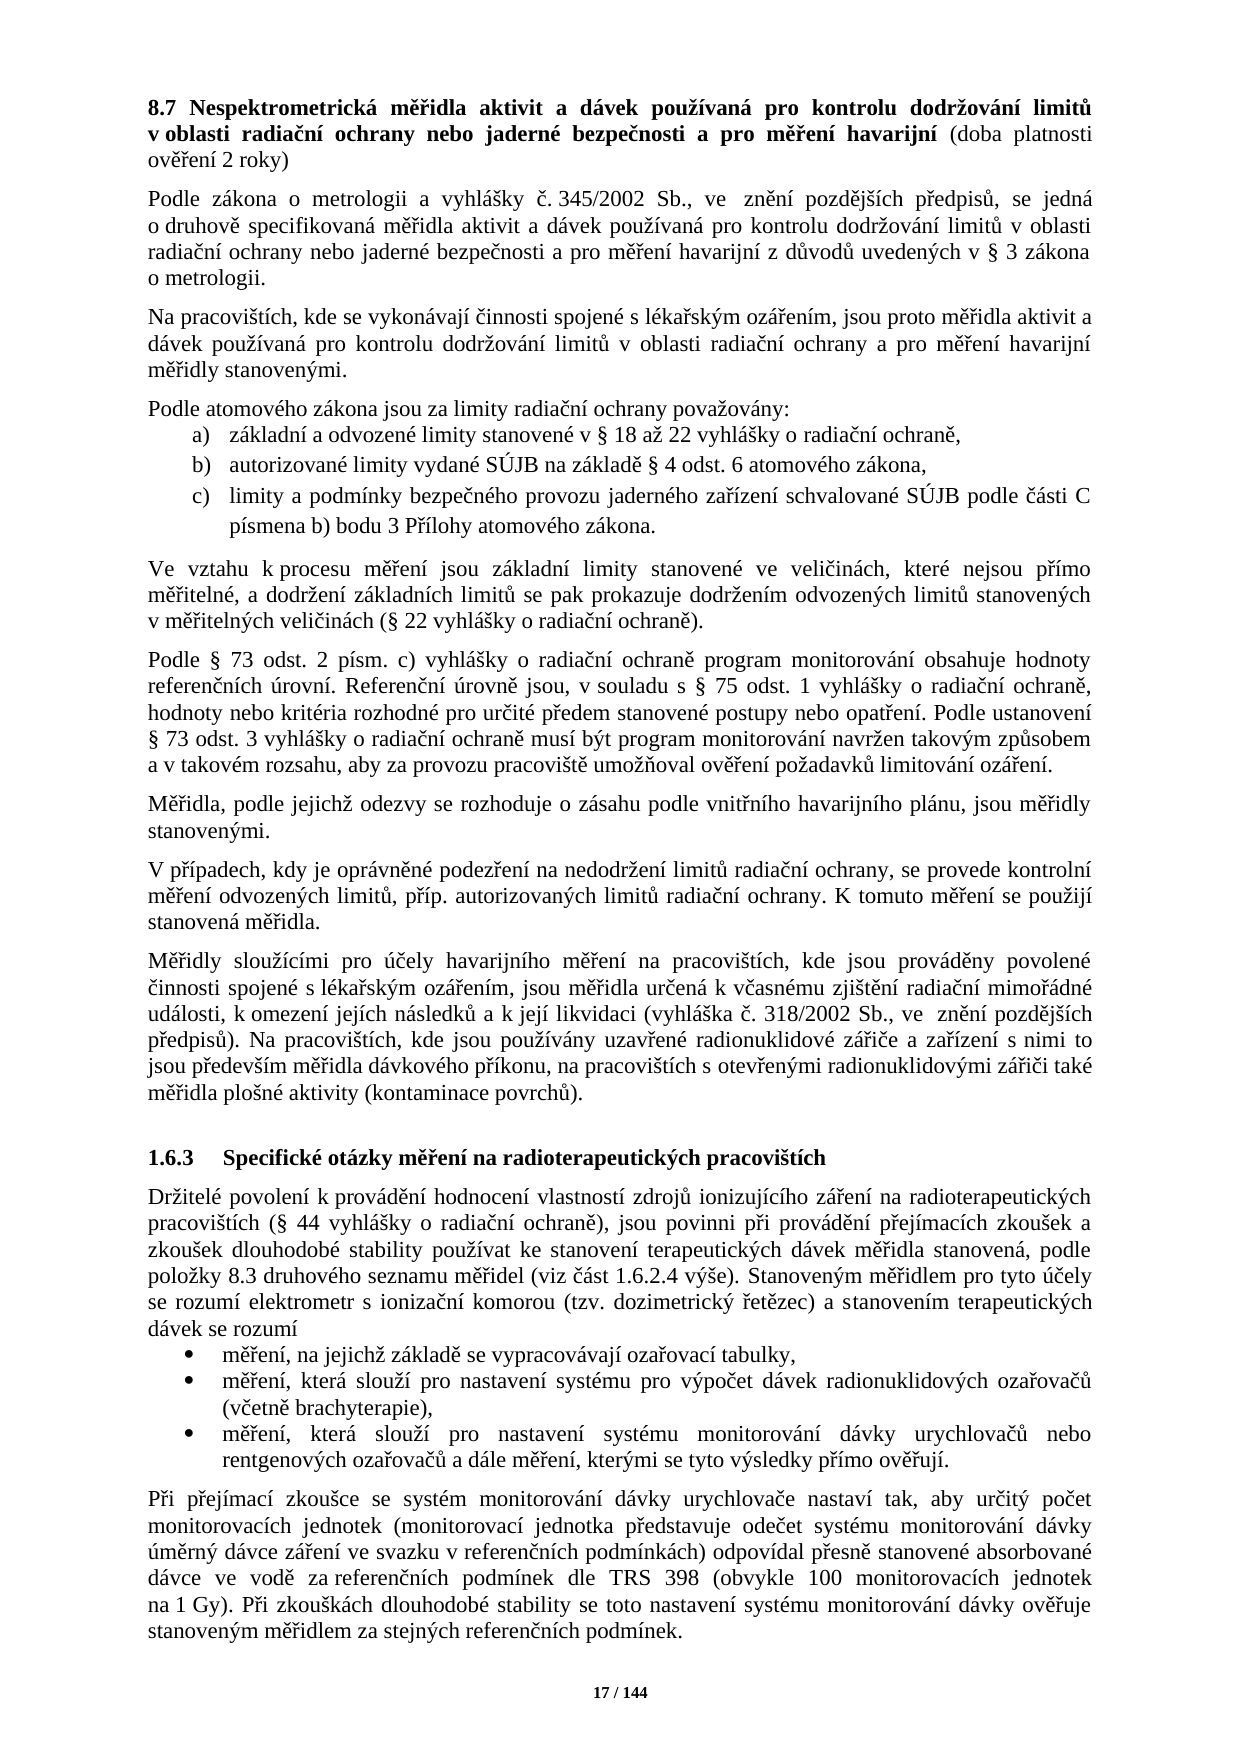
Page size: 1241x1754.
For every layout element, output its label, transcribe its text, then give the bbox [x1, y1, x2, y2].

list limity a podmínky bezpečného provozu jaderného zařízení schvalované SÚJB podle části C písmena b) bodu 3 Přílohy atomového zákona. [192, 482, 1093, 538]
text Při přejímací zkoušce se systém monitorování dávky urychlovače nastaví tak, aby určitý počet monitorovacích jednotek (monitorovací jednotka představuje odečet systému monitorování dávky úměrný dávce záření ve svazku v referenčních podmínkách) odpovídal přesně stanovené absorbované dávce ve vodě za referenčních podmínek dle TRS 398 (obvykle 100 monitorovacích jednotek na 1 Gy). Při zkouškách dlouhodobé stability se toto nastavení systému monitorování dávky ověřuje stanoveným měřidlem za stejných referenčních podmínek. [148, 1485, 1093, 1643]
text Držitelé povolení k provádění hodnocení vlastností zdrojů ionizujícího záření na radioterapeutických pracovištích (§ 44 vyhlášky o radiační ochraně), jsou povinni při provádění přejímacích zkoušek a zkoušek dlouhodobé stability používat ke stanovení terapeutických dávek měřidla stanovená, podle položky 8.3 druhového seznamu měřidel (viz část 1.6.2.4 výše). Stanoveným měřidlem pro tyto účely se rozumí elektrometr s ionizační komorou (tzv. dozimetrický řetězec) a stanovením terapeutických dávek se rozumí [148, 1183, 1093, 1341]
list měření, která slouží pro nastavení systému pro výpočet dávek radionuklidových ozařovačů (včetně brachyterapie), [185, 1367, 1093, 1420]
list měření, která slouží pro nastavení systému monitorování dávky urychlovačů nebo rentgenových ozařovačů a dále měření, kterými se tyto výsledky přímo ověřují. [185, 1420, 1093, 1473]
text Měřidly sloužícími pro účely havarijního měření na pracovištích, kde jsou prováděny povolené činnosti spojené s lékařským ozářením, jsou měřidla určená k včasnému zjištění radiační mimořádné události, k omezení jejích následků a k její likvidaci (vyhláška č. 318/2002 Sb., ve znění pozdějších předpisů). Na pracovištích, kde jsou používány uzavřené radionuklidové zářiče a zařízení s nimi to jsou především měřidla dávkového příkonu, na pracovištích s otevřenými radionuklidovými zářiči také měřidla plošné aktivity (kontaminace povrchů). [148, 947, 1093, 1105]
text 8.7 Nespektrometrická měřidla aktivit a dávek používaná pro kontrolu dodržování limitů v oblasti radiační ochrany nebo jaderné bezpečnosti a pro měření havarijní (doba platnosti ověření 2 roky) [148, 94, 1093, 173]
text Na pracovištích, kde se vykonávají činnosti spojené s lékařským ozářením, jsou proto měřidla aktivit a dávek používaná pro kontrolu dodržování limitů v oblasti radiační ochrany a pro měření havarijní měřidly stanovenými. [148, 303, 1093, 382]
text Ve vztahu k procesu měření jsou základní limity stanovené ve veličinách, které nejsou přímo měřitelné, a dodržení základních limitů se pak prokazuje dodržením odvozených limitů stanovených v měřitelných veličinách (§ 22 vyhlášky o radiační ochraně). [148, 554, 1093, 634]
text Podle zákona o metrologii a vyhlášky č. 345/2002 Sb., ve znění pozdějších předpisů, se jedná o druhově specifikovaná měřidla aktivit a dávek používaná pro kontrolu dodržování limitů v oblasti radiační ochrany nebo jaderné bezpečnosti a pro měření havarijní z důvodů uvedených v § 3 zákona o metrologii. [148, 185, 1093, 291]
text V případech, kdy je oprávněné podezření na nedodržení limitů radiační ochrany, se provede kontrolní měření odvozených limitů, příp. autorizovaných limitů radiační ochrany. K tomuto měření se použijí stanovená měřidla. [148, 856, 1093, 935]
text Měřidla, podle jejichž odezvy se rozhoduje o zásahu podle vnitřního havarijního plánu, jsou měřidly stanovenými. [148, 790, 1093, 843]
subtitle Specifické otázky měření na radioterapeutických pracovištích [148, 1144, 1093, 1171]
text Podle § 73 odst. 2 písm. c) vyhlášky o radiační ochraně program monitorování obsahuje hodnoty referenčních úrovní. Referenční úrovně jsou, v souladu s § 75 odst. 1 vyhlášky o radiační ochraně, hodnoty nebo kritéria rozhodné pro určité předem stanovené postupy nebo opatření. Podle ustanovení § 73 odst. 3 vyhlášky o radiační ochraně musí být program monitorování navržen takovým způsobem a v takovém rozsahu, aby za provozu pracoviště umožňoval ověření požadavků limitování ozáření. [148, 646, 1093, 778]
list měření, na jejichž základě se vypracovávají ozařovací tabulky, [185, 1341, 1093, 1367]
list základní a odvozené limity stanovené v § 18 až 22 vyhlášky o radiační ochraně, [192, 421, 1093, 448]
text Podle atomového zákona jsou za limity radiační ochrany považovány: [148, 395, 1093, 421]
list autorizované limity vydané SÚJB na základě § 4 odst. 6 atomového zákona, [192, 451, 1093, 478]
